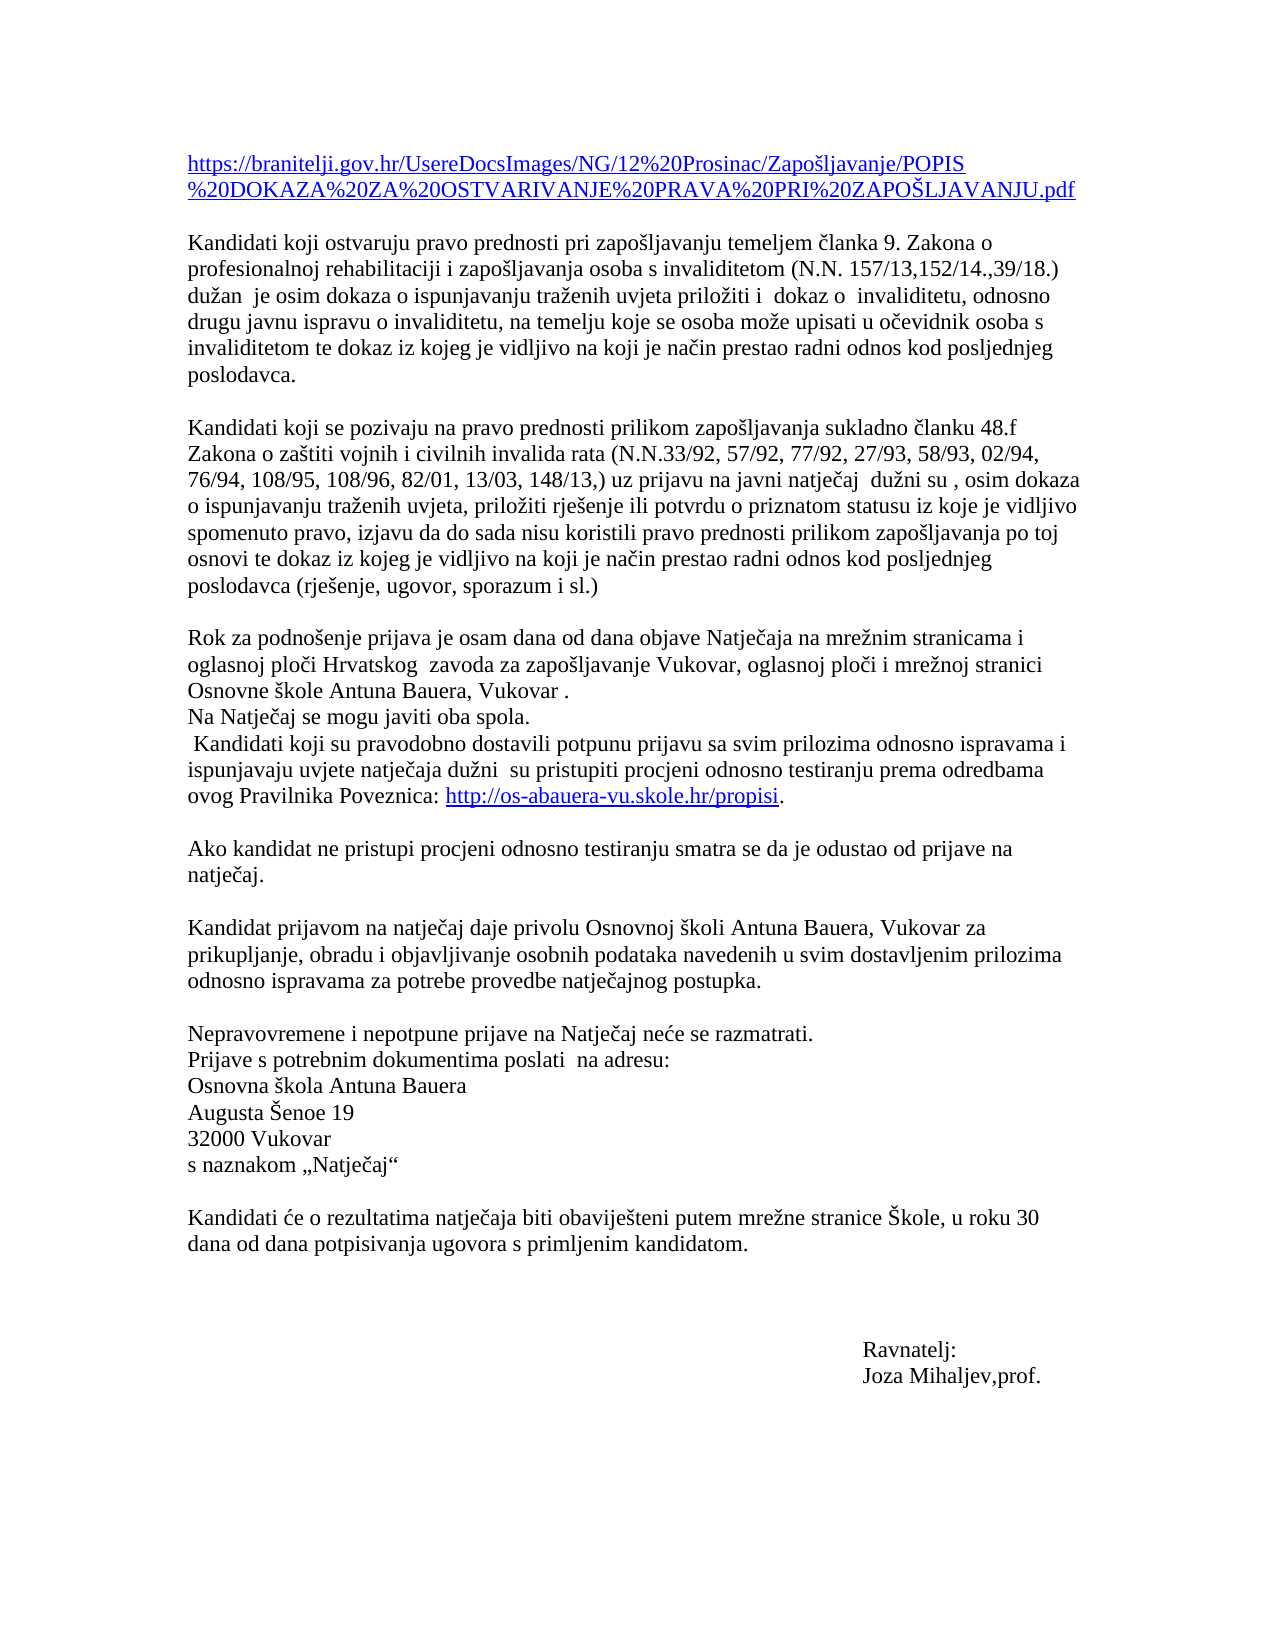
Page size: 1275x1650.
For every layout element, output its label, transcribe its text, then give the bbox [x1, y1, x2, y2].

text Kandidati koji su pravodobno dostavili potpunu prijavu sa svim prilozima odnosno ispravama i ispunjavaju uvjete natječaja dužni su pristupiti procjeni odnosno testiranju prema odredbama ovog Pravilnika Poveznica: http://os-abauera-vu.skole.hr/propisi. [187, 730, 1087, 809]
text s naznakom „Natječaj“ [187, 1151, 1087, 1178]
text Kandidati koji ostvaruju pravo prednosti pri zapošljavanju temeljem članka 9. Zakona o profesionalnoj rehabilitaciji i zapošljavanja osoba s invaliditetom (N.N. 157/13,152/14.,39/18.) dužan je osim dokaza o ispunjavanju traženih uvjeta priložiti i dokaz o invaliditetu, odnosno drugu javnu ispravu o invaliditetu, na temelju koje se osoba može upisati u očevidnik osoba s invaliditetom te dokaz iz kojeg je vidljivo na koji je način prestao radni odnos kod posljednjeg poslodavca. [187, 229, 1087, 387]
text Ravnatelj: [187, 1336, 1087, 1362]
text 32000 Vukovar [187, 1125, 1087, 1151]
text Prijave s potrebnim dokumentima poslati na adresu: [187, 1046, 1087, 1072]
text Rok za podnošenje prijava je osam dana od dana objave Natječaja na mrežnim stranicama i oglasnoj ploči Hrvatskog zavoda za zapošljavanje Vukovar, oglasnoj ploči i mrežnoj stranici Osnovne škole Antuna Bauera, Vukovar . [187, 624, 1087, 703]
text Kandidati će o rezultatima natječaja biti obaviješteni putem mrežne stranice Škole, u roku 30 dana od dana potpisivanja ugovora s primljenim kandidatom. [187, 1204, 1087, 1257]
text Augusta Šenoe 19 [187, 1099, 1087, 1125]
text Kandidat prijavom na natječaj daje privolu Osnovnoj školi Antuna Bauera, Vukovar za prikupljanje, obradu i objavljivanje osobnih podataka navedenih u svim dostavljenim prilozima odnosno ispravama za potrebe provedbe natječajnog postupka. [187, 914, 1087, 993]
text Nepravovremene i nepotpune prijave na Natječaj neće se razmatrati. [187, 1020, 1087, 1046]
text Joza Mihaljev,prof. [187, 1362, 1087, 1389]
text Ako kandidat ne pristupi procjeni odnosno testiranju smatra se da je odustao od prijave na natječaj. [187, 835, 1087, 888]
text Osnovna škola Antuna Bauera [187, 1072, 1087, 1099]
text https://branitelji.gov.hr/UsereDocsImages/NG/12%20Prosinac/Zapošljavanje/POPIS%20DOKAZA%20ZA%20OSTVARIVANJE%20PRAVA%20PRI%20ZAPOŠLJAVANJU.pdf [187, 150, 1087, 203]
text Na Natječaj se mogu javiti oba spola. [187, 703, 1087, 730]
text Kandidati koji se pozivaju na pravo prednosti prilikom zapošljavanja sukladno članku 48.f Zakona o zaštiti vojnih i civilnih invalida rata (N.N.33/92, 57/92, 77/92, 27/93, 58/93, 02/94, 76/94, 108/95, 108/96, 82/01, 13/03, 148/13,) uz prijavu na javni natječaj dužni su , osim dokaza o ispunjavanju traženih uvjeta, priložiti rješenje ili potvrdu o priznatom statusu iz koje je vidljivo spomenuto pravo, izjavu da do sada nisu koristili pravo prednosti prilikom zapošljavanja po toj osnovi te dokaz iz kojeg je vidljivo na koji je način prestao radni odnos kod posljednjeg poslodavca (rješenje, ugovor, sporazum i sl.) [187, 413, 1087, 598]
